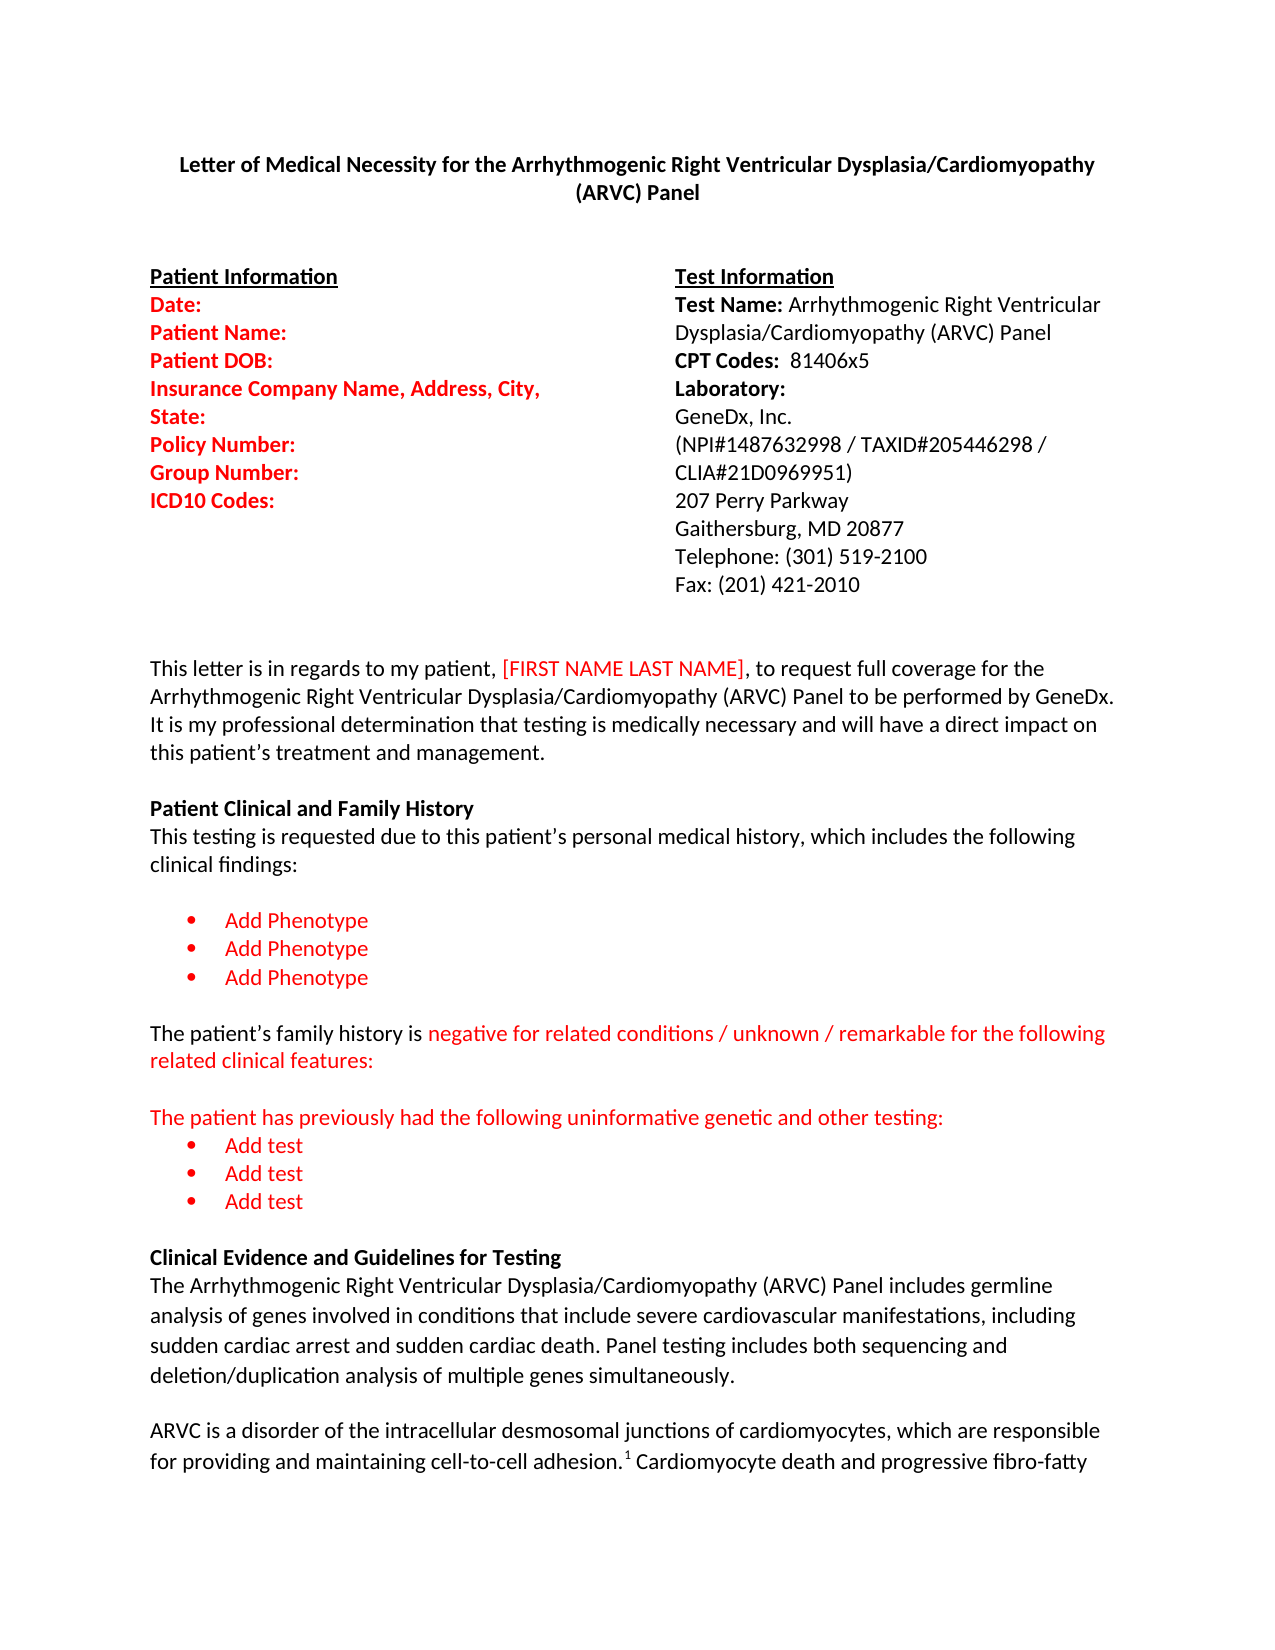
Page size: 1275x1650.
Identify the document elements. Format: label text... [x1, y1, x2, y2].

text The patient has previously had the following uninformative genetic and other testing: [150, 1103, 1125, 1131]
list Add test [187, 1187, 1125, 1215]
text Patient Information [150, 262, 600, 290]
text GeneDx, Inc. [675, 402, 1125, 430]
text Patient Clinical and Family History [150, 794, 1125, 822]
text Patient Name: [150, 318, 600, 346]
text Insurance Company Name, Address, City, State: [150, 374, 600, 430]
text Telephone: (301) 519-2100 [675, 542, 1125, 570]
text This letter is in regards to my patient, [FIRST NAME LAST NAME], to request full coverage for the Arrhythmogenic Right Ventricular Dysplasia/Cardiomyopathy (ARVC) Panel to be performed by GeneDx. It is my professional determination that testing is medically necessary and will have a direct impact on this patient’s treatment and management. [150, 654, 1125, 766]
list Add test [187, 1159, 1125, 1187]
list Add Phenotype [187, 963, 1125, 991]
list Add Phenotype [187, 907, 1125, 934]
text CPT Codes: 81406x5 [675, 346, 1125, 374]
list Add Phenotype [187, 934, 1125, 963]
text Fax: (201) 421-2010 [675, 570, 1125, 598]
text Clinical Evidence and Guidelines for Testing [150, 1243, 1125, 1271]
text Date: [150, 290, 600, 318]
text Gaithersburg, MD 20877 [675, 514, 1125, 542]
text This testing is requested due to this patient’s personal medical history, which includes the following clinical findings: [150, 822, 1125, 878]
list Add test [187, 1131, 1125, 1159]
text Test Name: Arrhythmogenic Right Ventricular Dysplasia/Cardiomyopathy (ARVC) Panel [675, 290, 1125, 346]
text Laboratory: [675, 374, 1125, 402]
text The patient’s family history is negative for related conditions / unknown / remarkable for the following related clinical features: [150, 1019, 1125, 1075]
text The Arrhythmogenic Right Ventricular Dysplasia/Cardiomyopathy (ARVC) Panel includes germline analysis of genes involved in conditions that include severe cardiovascular manifestations, including sudden cardiac arrest and sudden cardiac death. Panel testing includes both sequencing and deletion/duplication analysis of multiple genes simultaneously. [150, 1271, 1125, 1389]
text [150, 1417, 1125, 1475]
text ICD10 Codes: [150, 486, 600, 514]
text (NPI#1487632998 / TAXID#205446298 / CLIA#21D0969951) [675, 430, 1125, 486]
text Letter of Medical Necessity for the Arrhythmogenic Right Ventricular Dysplasia/Cardiomyopathy (ARVC) Panel [150, 150, 1125, 206]
text Policy Number: [150, 430, 600, 458]
text Patient DOB: [150, 346, 600, 374]
text 207 Perry Parkway [675, 486, 1125, 514]
text Group Number: [150, 458, 600, 486]
text Test Information [675, 262, 1125, 290]
